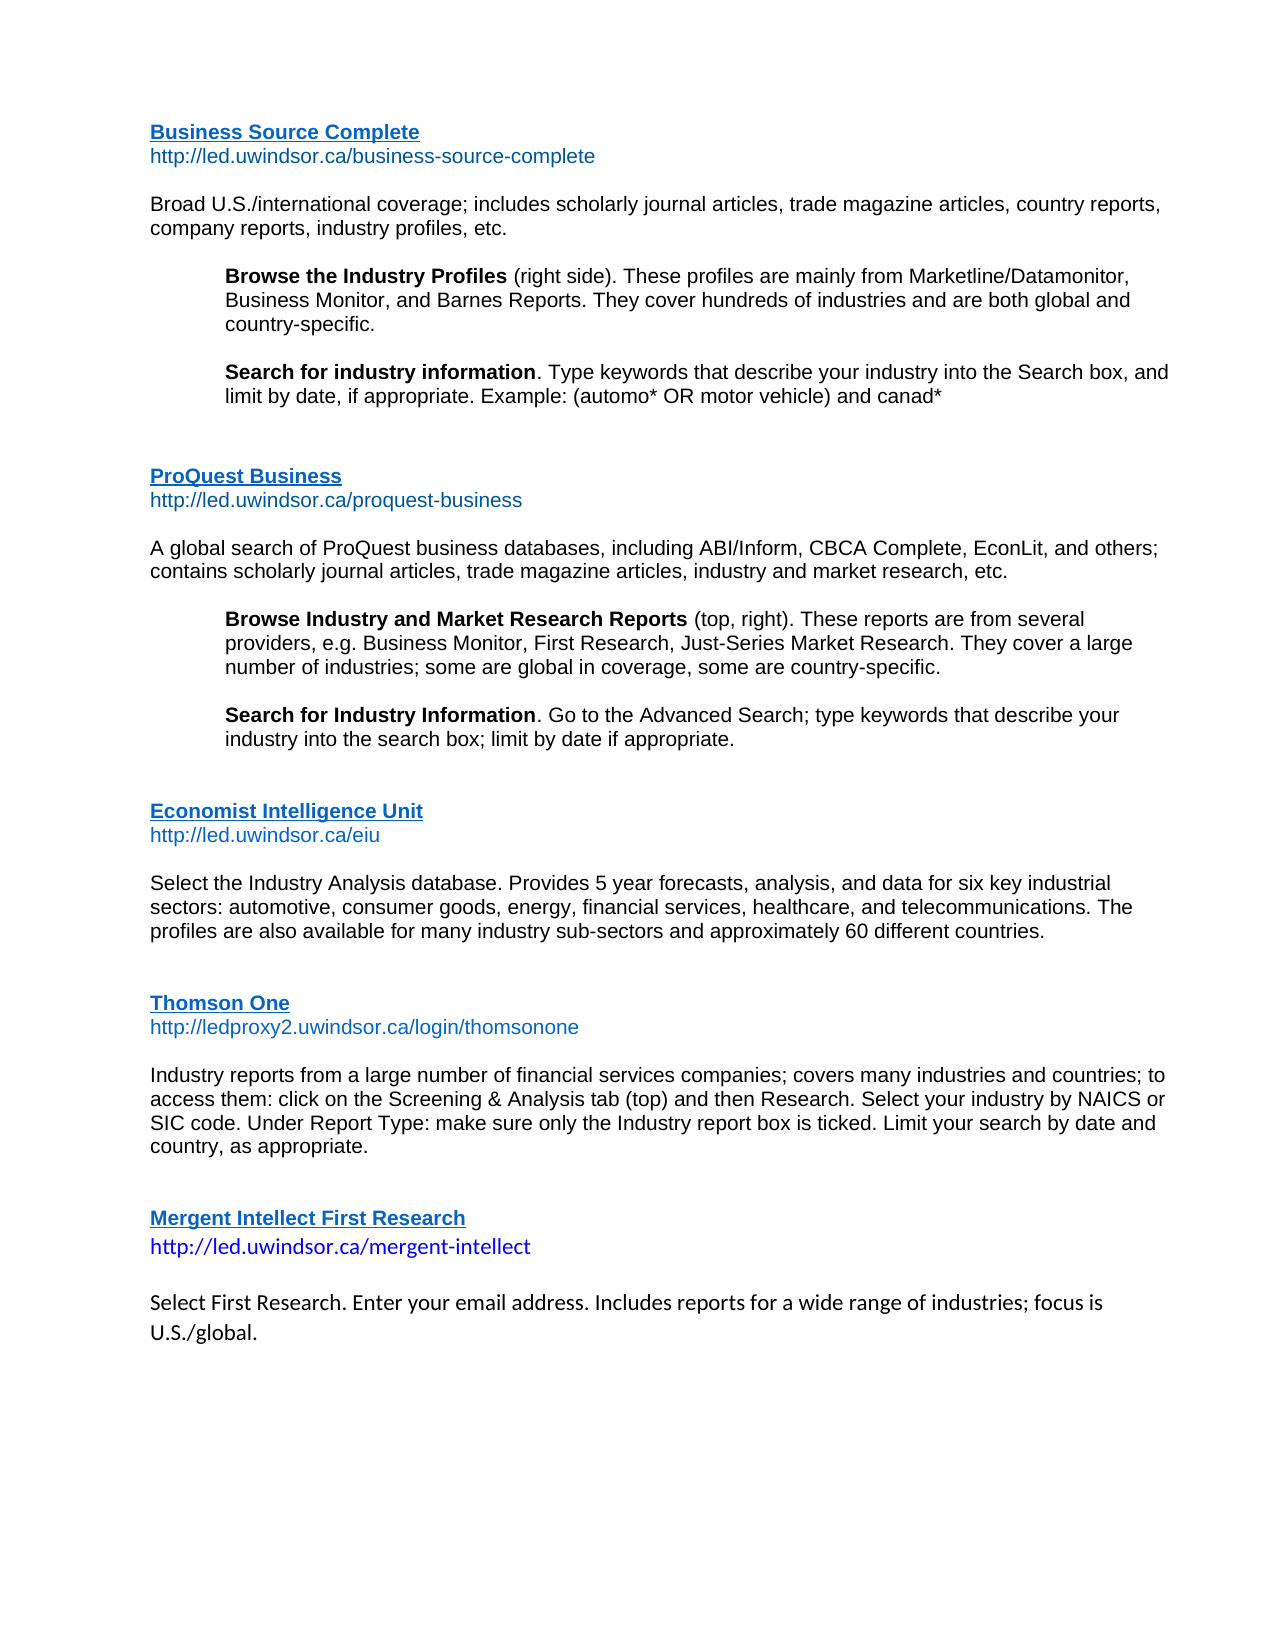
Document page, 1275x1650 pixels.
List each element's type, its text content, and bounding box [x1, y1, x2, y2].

text Select First Research. Enter your email address. Includes reports for a wide range of industries; focus is U.S./global. [150, 1288, 1170, 1346]
text Broad U.S./international coverage; includes scholarly journal articles, trade magazine articles, country reports, company reports, industry profiles, etc. [150, 192, 1170, 240]
text Economist Intelligence Unit [150, 799, 1170, 823]
text Browse Industry and Market Research Reports (top, right). These reports are from several providers, e.g. Business Monitor, First Research, Just-Series Market Research. They cover a large number of industries; some are global in coverage, some are country-specific. [225, 607, 1170, 679]
text A global search of ProQuest business databases, including ABI/Inform, CBCA Complete, EconLit, and others; contains scholarly journal articles, trade magazine articles, industry and market research, etc. [150, 535, 1170, 583]
text Search for Industry Information. Go to the Advanced Search; type keywords that describe your industry into the search box; limit by date if appropriate. [225, 703, 1170, 751]
text Select the Industry Analysis database. Provides 5 year forecasts, analysis, and data for six key industrial sectors: automotive, consumer goods, energy, financial services, healthcare, and telecommunications. The profiles are also available for many industry sub-sectors and approximately 60 different countries. [150, 871, 1170, 943]
text Mergent Intellect First Research [150, 1206, 1170, 1230]
text http://led.uwindsor.ca/mergent-intellect [150, 1232, 1170, 1260]
text http://led.uwindsor.ca/eiu [150, 823, 1170, 847]
text http://ledproxy2.uwindsor.ca/login/thomsonone [150, 1014, 1170, 1038]
text http://led.uwindsor.ca/proquest-business [150, 487, 1170, 511]
text http://led.uwindsor.ca/business-source-complete [150, 144, 1170, 168]
text Industry reports from a large number of financial services companies; covers many industries and countries; to access them: click on the Screening & Analysis tab (top) and then Research. Select your industry by NAICS or SIC code. Under Report Type: make sure only the Industry report box is ticked. Limit your search by date and country, as appropriate. [150, 1062, 1170, 1158]
text ProQuest Business [150, 463, 1170, 487]
text Thomson One [150, 991, 1170, 1014]
text Search for industry information. Type keywords that describe your industry into the Search box, and limit by date, if appropriate. Example: (automo* OR motor vehicle) and canad* [225, 359, 1170, 407]
text Business Source Complete [150, 120, 1170, 144]
text Browse the Industry Profiles (right side). These profiles are mainly from Marketline/Datamonitor, Business Monitor, and Barnes Reports. They cover hundreds of industries and are both global and country-specific. [225, 264, 1170, 336]
